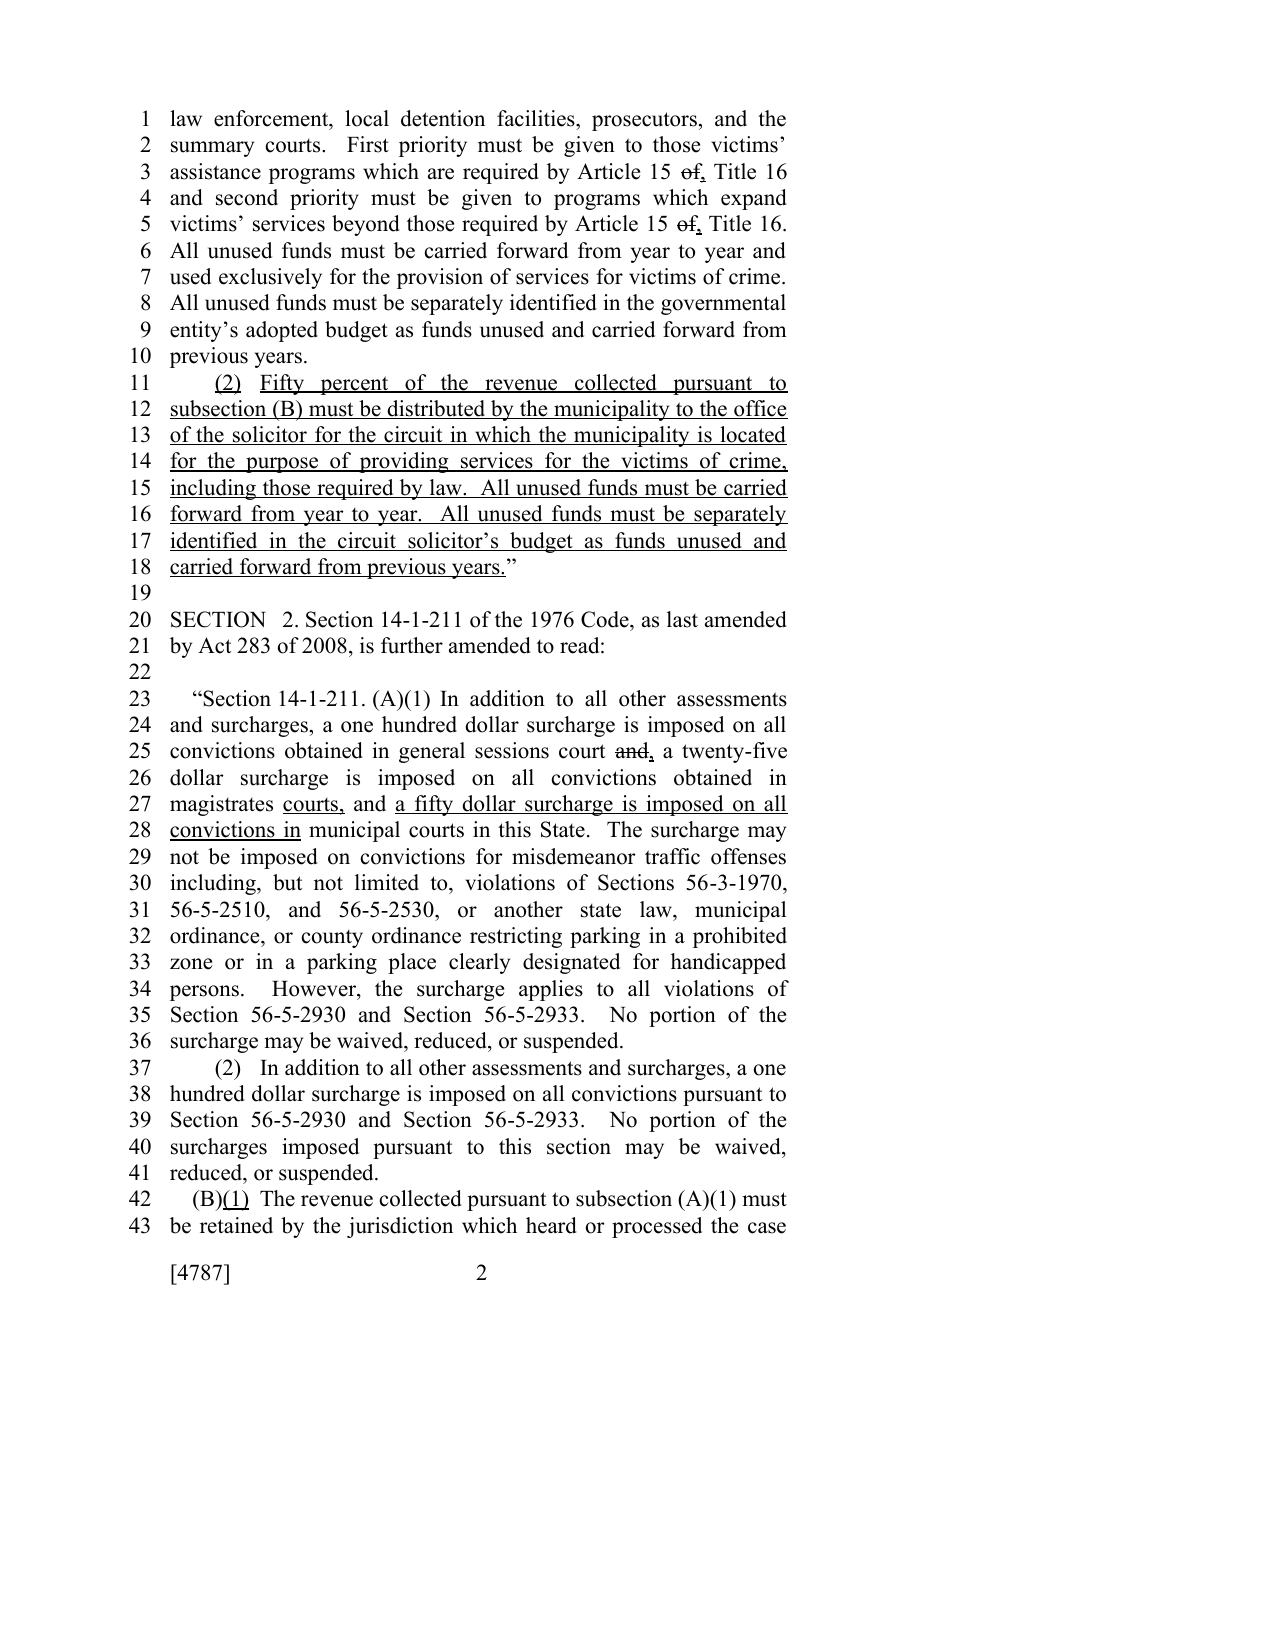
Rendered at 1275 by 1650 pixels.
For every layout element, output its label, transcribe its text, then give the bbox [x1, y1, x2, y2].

text SECTION 2. Section 14-1-211 of the 1976 Code, as last amended by Act 283 of 2008, is further amended to read: [169, 606, 787, 658]
text (2) Fifty percent of the revenue collected pursuant to subsection (B) must be distributed by the municipality to the office of the solicitor for the circuit in which the municipality is located for the purpose of providing services for the victims of crime, including those required by law. All unused funds must be carried forward from year to year. All unused funds must be separately identified in the circuit solicitor’s budget as funds unused and carried forward from previous years.” [169, 368, 787, 418]
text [169, 105, 787, 368]
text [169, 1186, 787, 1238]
text (2) In addition to all other assessments and surcharges, a one hundred dollar surcharge is imposed on all convictions pursuant to Section 56-5-2930 and Section 56-5-2933. No portion of the surcharges imposed pursuant to this section may be waived, reduced, or suspended. [169, 1054, 787, 1186]
text “Section 14-1-211. (A)(1) In addition to all other assessments and surcharges, a one hundred dollar surcharge is imposed on all convictions obtained in general sessions court and, a twenty-five dollar surcharge is imposed on all convictions obtained in magistrates courts, and a fifty dollar surcharge is imposed on all convictions in municipal courts in this State. The surcharge may not be imposed on convictions for misdemeanor traffic offenses including, but not limited to, violations of Sections 56-3-1970, 56-5-2510, and 56-5-2530, or another state law, municipal ordinance, or county ordinance restricting parking in a prohibited zone or in a parking place clearly designated for handicapped persons. However, the surcharge applies to all violations of Section 56-5-2930 and Section 56-5-2933. No portion of the surcharge may be waived, reduced, or suspended. [169, 685, 787, 1054]
